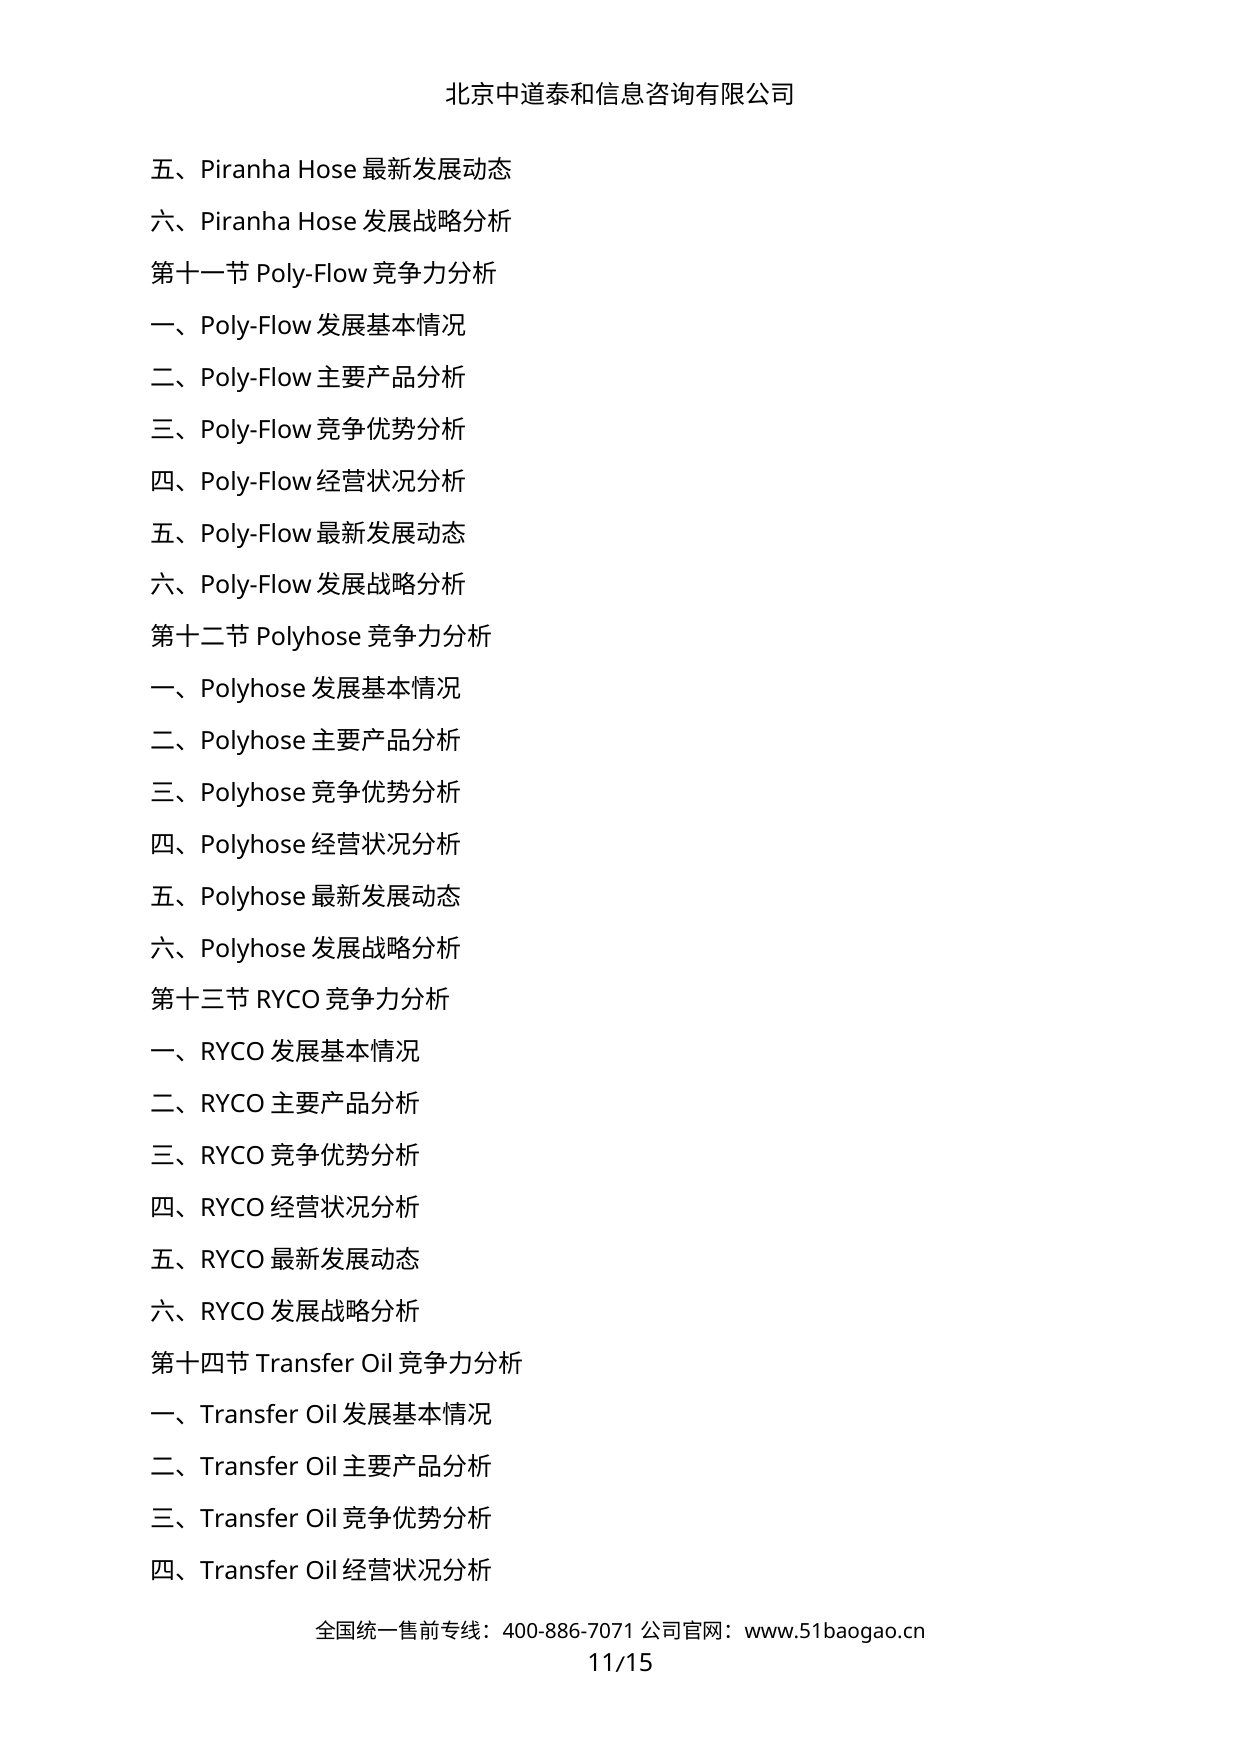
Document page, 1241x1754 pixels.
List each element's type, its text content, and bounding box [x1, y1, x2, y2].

text 二、Polyhose主要产品分析 [150, 721, 1090, 757]
text 一、Poly-Flow发展基本情况 [150, 306, 1090, 342]
text 三、RYCO竞争优势分析 [150, 1136, 1090, 1172]
text 四、RYCO经营状况分析 [150, 1187, 1090, 1224]
text 六、RYCO发展战略分析 [150, 1291, 1090, 1327]
text 四、Polyhose经营状况分析 [150, 824, 1090, 861]
text 二、Transfer Oil主要产品分析 [150, 1447, 1090, 1483]
text 二、Poly-Flow主要产品分析 [150, 357, 1090, 394]
text 四、Transfer Oil经营状况分析 [150, 1551, 1090, 1587]
text 一、RYCO发展基本情况 [150, 1032, 1090, 1068]
text 六、Polyhose发展战略分析 [150, 928, 1090, 964]
text 第十一节 Poly-Flow竞争力分析 [150, 254, 1090, 290]
text 一、Polyhose发展基本情况 [150, 669, 1090, 705]
text 第十四节 Transfer Oil竞争力分析 [150, 1343, 1090, 1379]
text 五、Polyhose最新发展动态 [150, 876, 1090, 912]
text 二、RYCO主要产品分析 [150, 1084, 1090, 1120]
text 三、Poly-Flow竞争优势分析 [150, 409, 1090, 446]
text 第十二节 Polyhose竞争力分析 [150, 617, 1090, 653]
text 三、Polyhose竞争优势分析 [150, 772, 1090, 809]
text 六、Poly-Flow发展战略分析 [150, 565, 1090, 601]
text 六、Piranha Hose发展战略分析 [150, 202, 1090, 238]
text 一、Transfer Oil发展基本情况 [150, 1395, 1090, 1431]
text 五、RYCO最新发展动态 [150, 1239, 1090, 1276]
text 四、Poly-Flow经营状况分析 [150, 461, 1090, 497]
text 五、Piranha Hose最新发展动态 [150, 150, 1090, 186]
text 第十三节 RYCO竞争力分析 [150, 980, 1090, 1016]
text 三、Transfer Oil竞争优势分析 [150, 1499, 1090, 1535]
text 五、Poly-Flow最新发展动态 [150, 513, 1090, 549]
